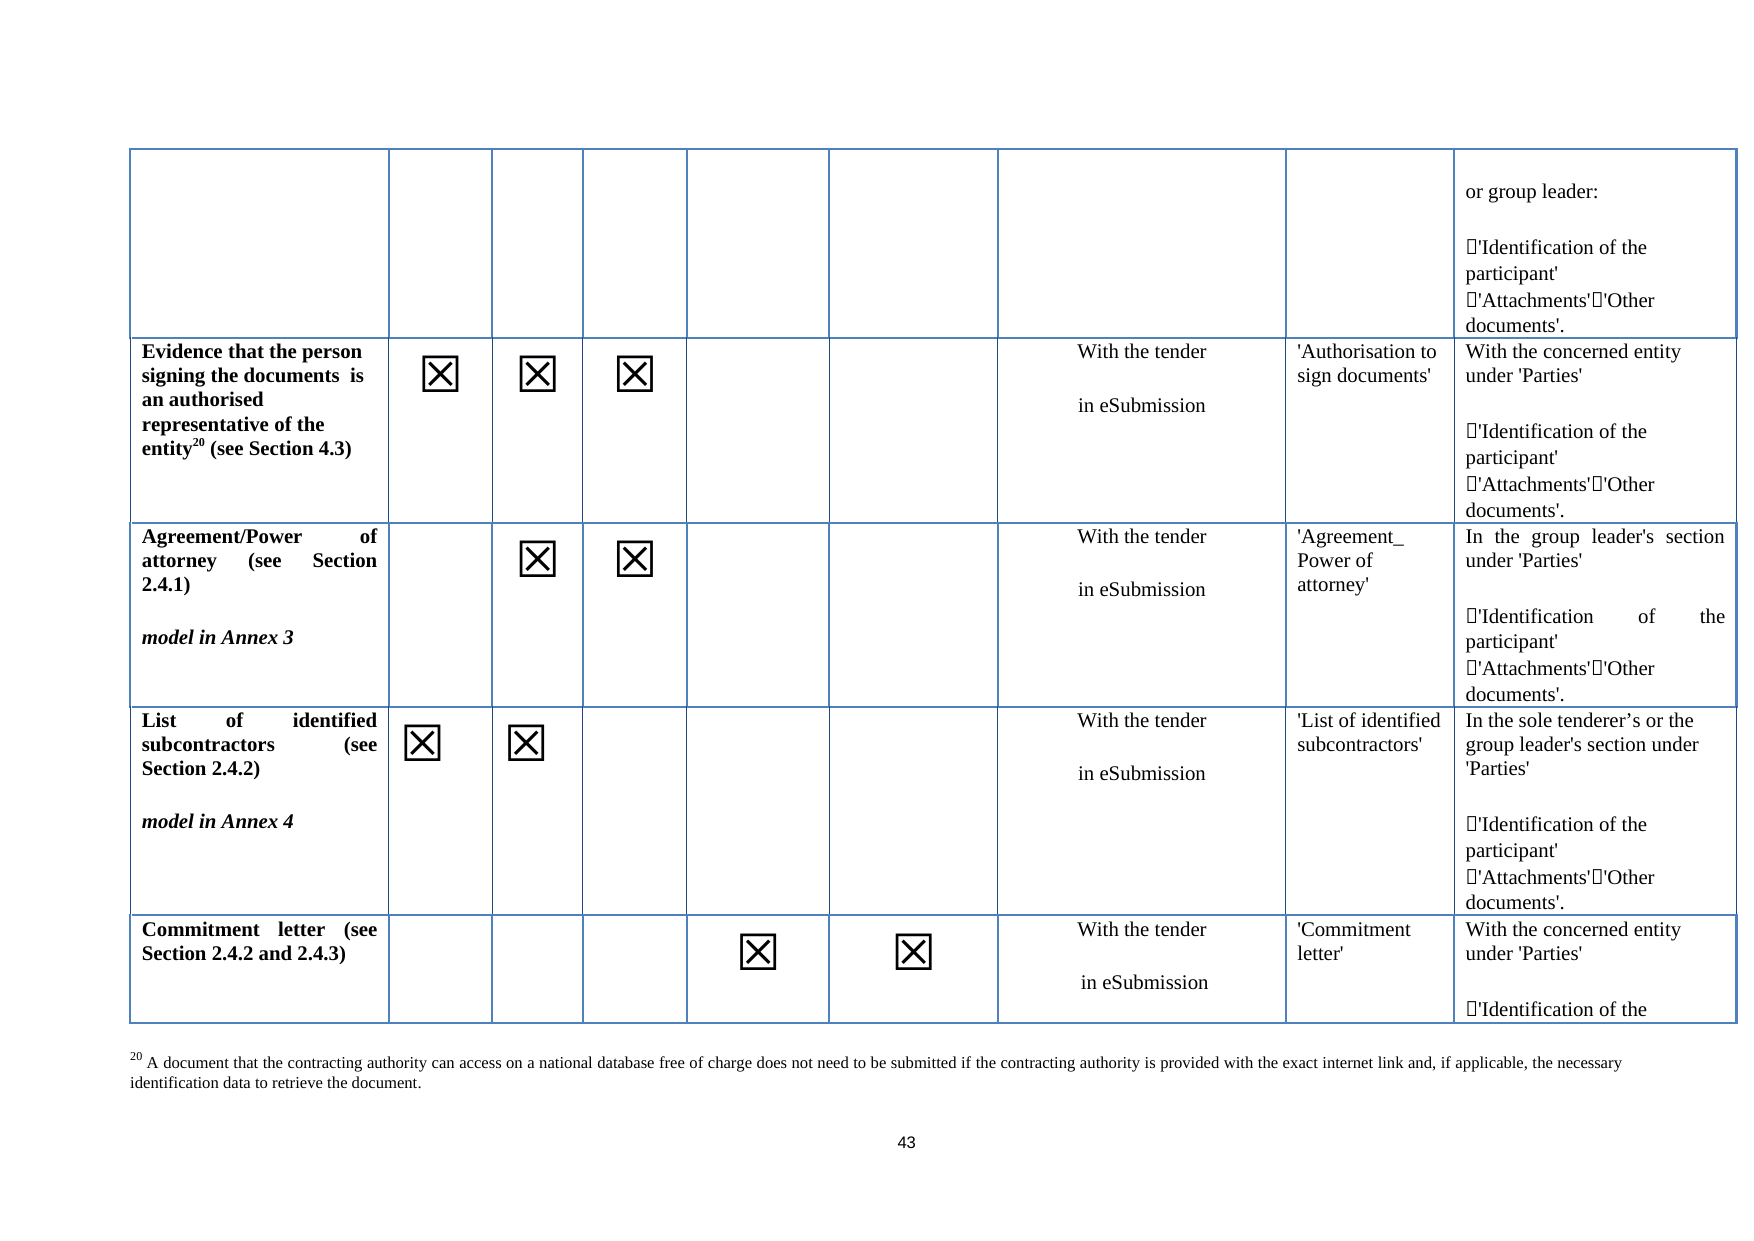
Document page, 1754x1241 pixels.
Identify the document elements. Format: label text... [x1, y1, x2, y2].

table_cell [1455, 150, 1735, 337]
table_cell In the group leader's section under 'Parties' 'Identification of the participant' 'Attachments''Other documents'. [1455, 524, 1735, 706]
table_cell ☒ [688, 150, 828, 337]
table_cell ☒ [493, 339, 582, 522]
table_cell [1455, 916, 1735, 1022]
table_cell ☒ [389, 708, 492, 914]
table_cell ☒ [493, 524, 582, 706]
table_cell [830, 916, 997, 1022]
table_cell List of identified subcontractors (see Section 2.4.2) model in Annex 4 [131, 707, 388, 914]
table_cell ☒ [583, 339, 686, 522]
table_cell [493, 916, 582, 1022]
table_cell ☒ [584, 150, 686, 337]
table_cell ☒ [389, 339, 492, 522]
table_cell [584, 916, 686, 1022]
table_cell ☒ [493, 150, 582, 337]
table_cell With the tender in eSubmission [999, 524, 1285, 706]
table_cell [830, 708, 997, 914]
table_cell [999, 150, 1285, 337]
table_cell 'Agreement_ Power of attorney' [1287, 524, 1453, 706]
table_cell With the tender in eSubmission [998, 708, 1285, 914]
table_cell [687, 708, 829, 914]
table_cell 'Authorisation to sign documents' [1286, 339, 1454, 522]
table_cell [999, 916, 1285, 1022]
table_cell With the concerned entity under 'Parties' 'Identification of the participant' 'Attachments''Other documents'. [1455, 339, 1736, 522]
table_cell [688, 524, 828, 706]
table_cell [583, 708, 686, 914]
table_cell Agreement/Power of attorney (see Section 2.4.1) model in Annex 3 [131, 523, 388, 706]
table_cell In the sole tenderer’s or the group leader's section under 'Parties' 'Identification of the participant' 'Attachments''Other documents'. [1455, 708, 1736, 914]
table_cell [131, 915, 388, 1022]
table_cell [390, 916, 491, 1022]
table_cell [390, 524, 491, 706]
table_cell [830, 339, 997, 522]
table_cell ☒ [493, 708, 582, 914]
table_cell ☒ [390, 150, 491, 337]
table_cell ☒ [584, 524, 686, 706]
table_cell 'Commitment letter' [1287, 916, 1453, 1022]
table_cell [830, 524, 997, 706]
table_cell With the tender in eSubmission [998, 339, 1285, 522]
table_cell ☒ [830, 150, 997, 337]
table_cell Evidence that the person signing the documents is an authorised representative of the entity (see Section 4.3) [131, 338, 388, 522]
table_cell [131, 150, 388, 337]
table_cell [688, 916, 828, 1022]
table_cell 'List of identified subcontractors' [1286, 708, 1454, 914]
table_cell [1287, 150, 1453, 337]
table_cell [687, 339, 829, 522]
